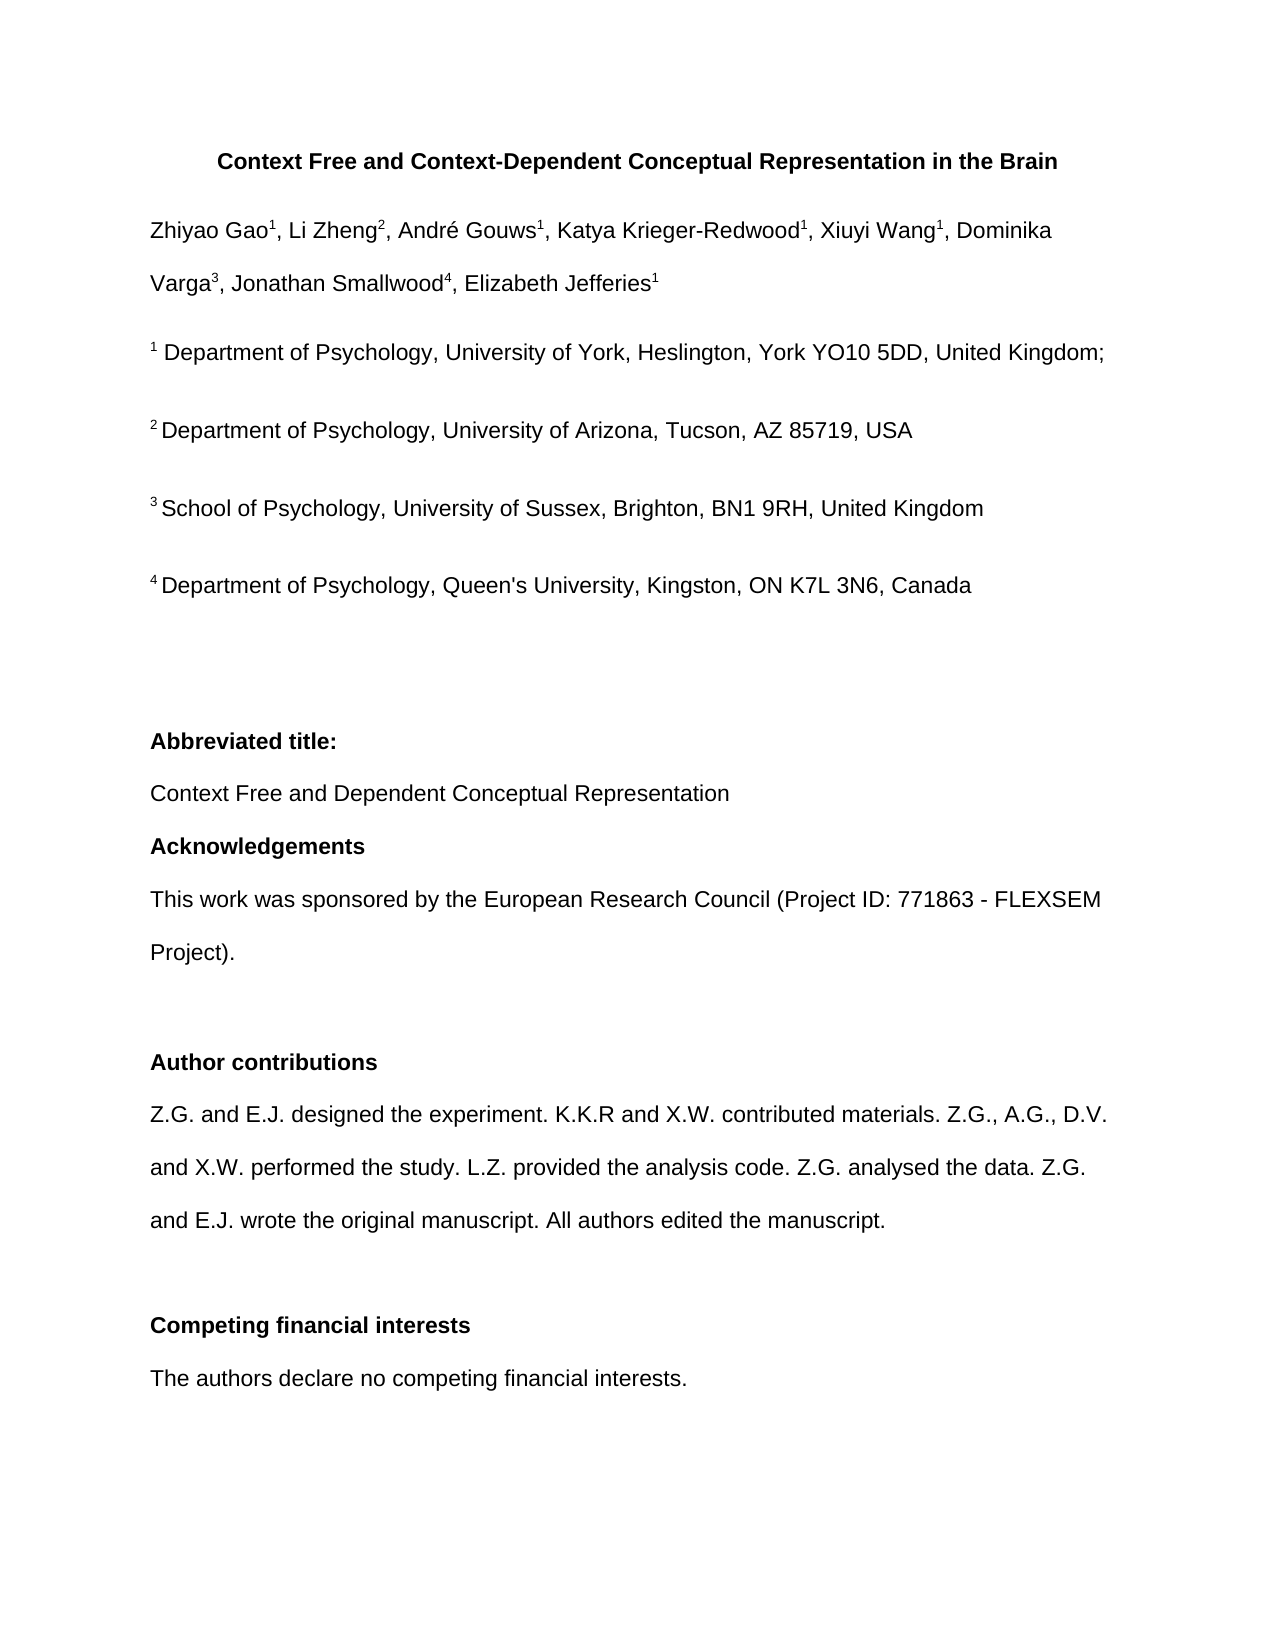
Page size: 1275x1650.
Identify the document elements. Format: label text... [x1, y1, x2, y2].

text 4 Department of Psychology, Queen's University, Kingston, ON K7L 3N6, Canada [150, 572, 1125, 598]
text The authors declare no competing financial interests. [150, 1365, 1125, 1391]
text Abbreviated title: [150, 728, 1125, 754]
text Zhiyao Gao1, Li Zheng2, André Gouws1, Katya Krieger-Redwood1, Xiuyi Wang1, Dominika Varga3, Jonathan Smallwood4, Elizabeth Jefferies1 [150, 217, 1125, 296]
text Acknowledgements [150, 833, 1125, 859]
text This work was sponsored by the European Research Council (Project ID: 771863 - FLEXSEM Project). [150, 886, 1125, 965]
text Competing financial interests [150, 1312, 1125, 1338]
text Context Free and Dependent Conceptual Representation [150, 780, 1125, 807]
text Context Free and Context-Dependent Conceptual Representation in the Brain [150, 148, 1125, 174]
text Author contributions [150, 1049, 1125, 1075]
text 2 Department of Psychology, University of Arizona, Tucson, AZ 85719, USA [150, 417, 1125, 443]
text Z.G. and E.J. designed the experiment. K.K.R and X.W. contributed materials. Z.G., A.G., D.V. and X.W. performed the study. L.Z. provided the analysis code. Z.G. analysed the data. Z.G. and E.J. wrote the original manuscript. All authors edited the manuscript. [150, 1101, 1125, 1233]
text 3 School of Psychology, University of Sussex, Brighton, BN1 9RH, United Kingdom [150, 494, 1125, 521]
text 1 Department of Psychology, University of York, Heslington, York YO10 5DD, United Kingdom; [150, 339, 1125, 365]
